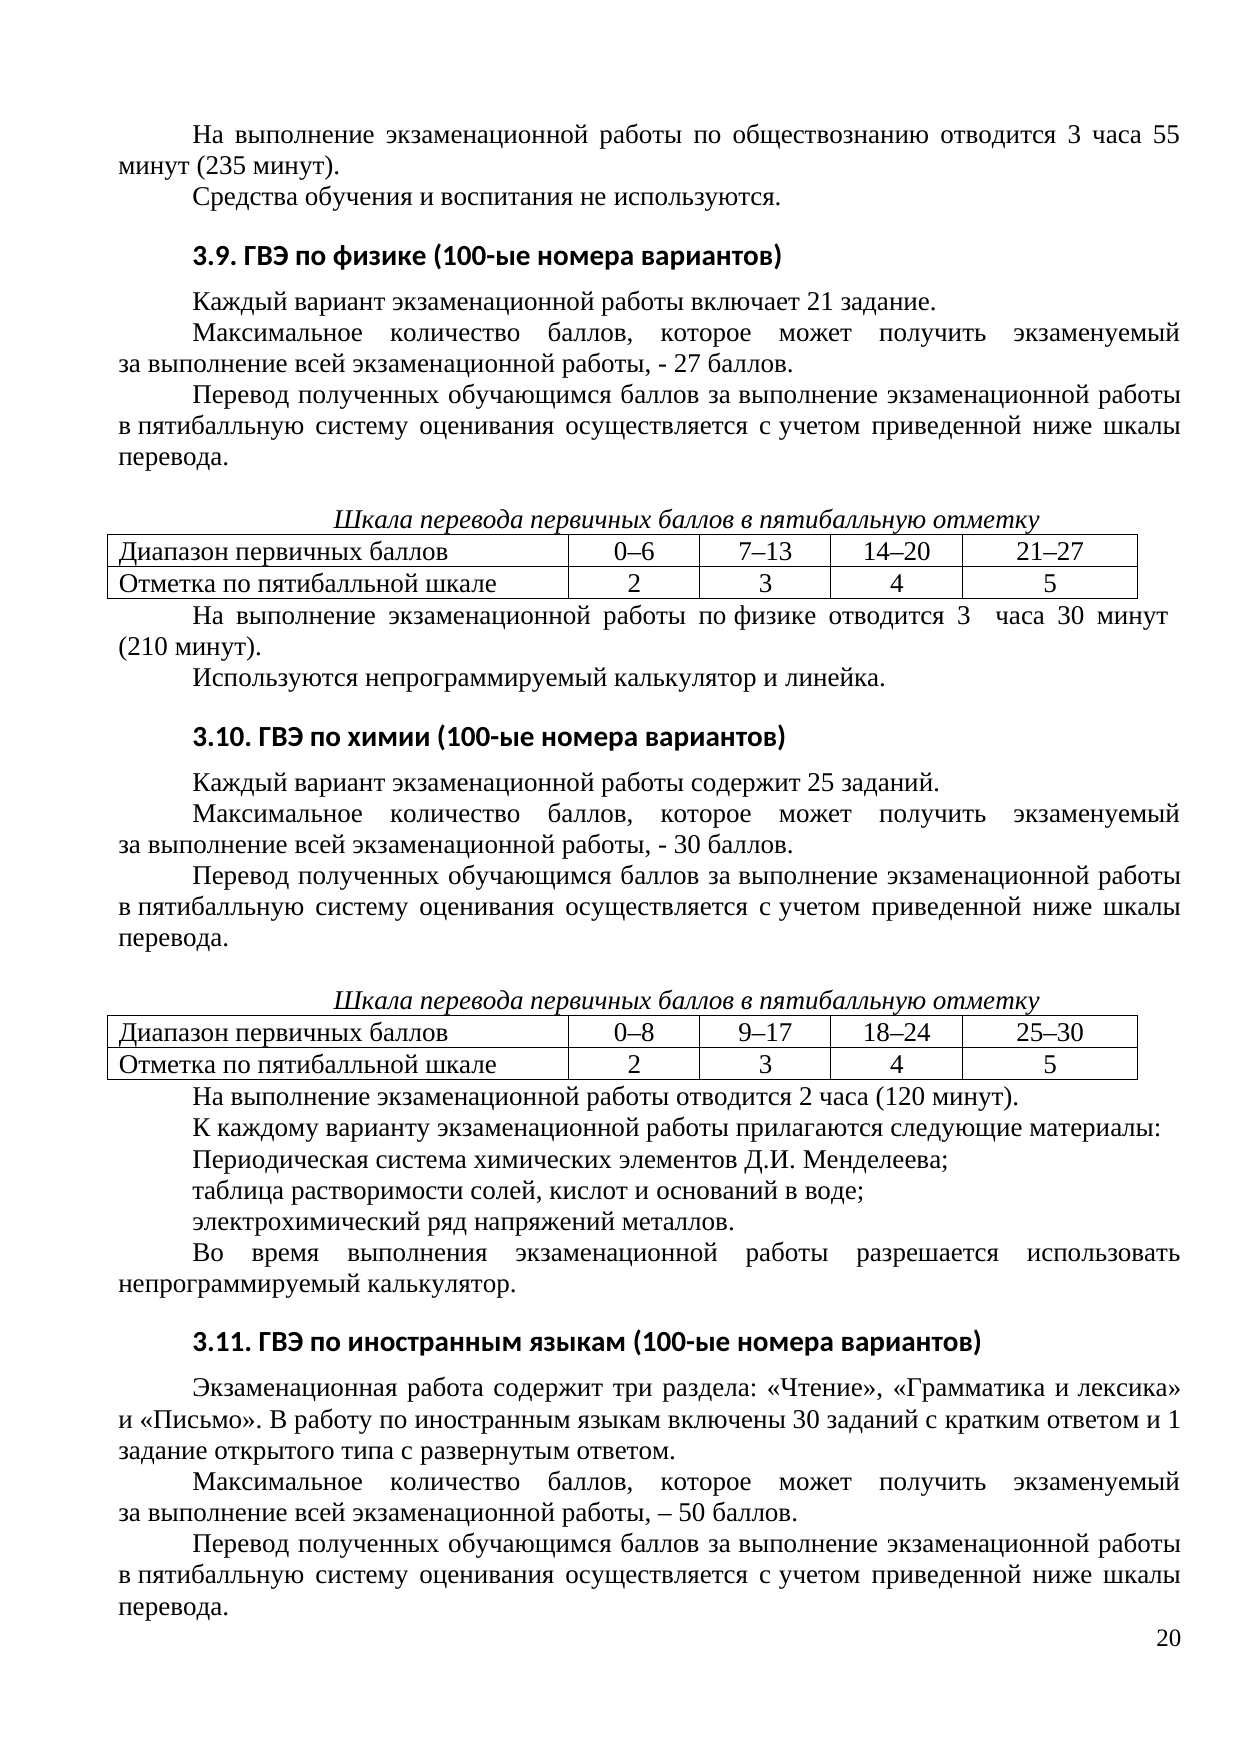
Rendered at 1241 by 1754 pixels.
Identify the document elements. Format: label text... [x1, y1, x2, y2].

table_cell 2 [569, 1048, 699, 1079]
table_cell 3 [700, 567, 830, 598]
text Шкала перевода первичных баллов в пятибалльную отметку [118, 984, 1181, 1015]
text На выполнение экзаменационной работы по физике отводится 3 часа 30 минут (210 минут). [118, 599, 1181, 662]
table_header 21–27 [963, 535, 1137, 566]
text Каждый вариант экзаменационной работы включает 21 задание. [118, 285, 1181, 316]
text Максимальное количество баллов, которое может получить экзаменуемый за выполнение всей экзаменационной работы, – 50 баллов. [118, 1465, 1181, 1527]
text Шкала перевода первичных баллов в пятибалльную отметку [118, 503, 1181, 534]
table_cell 3 [700, 1048, 830, 1079]
table_cell 4 [831, 567, 962, 598]
text На выполнение экзаменационной работы по обществознанию отводится 3 часа 55 минут (235 минут). [118, 118, 1181, 180]
text Каждый вариант экзаменационной работы содержит 25 заданий. [118, 766, 1181, 797]
table_header 0–8 [569, 1016, 699, 1047]
text К каждому варианту экзаменационной работы прилагаются следующие материалы: [118, 1112, 1181, 1143]
text Максимальное количество баллов, которое может получить экзаменуемый за выполнение всей экзаменационной работы, - 27 баллов. [118, 316, 1181, 378]
text Периодическая система химических элементов Д.И. Менделеева; [118, 1143, 1181, 1174]
subtitle 3.9. ГВЭ по физике (100-ые номера вариантов) [118, 237, 1181, 272]
table_header 25–30 [963, 1016, 1137, 1047]
text таблица растворимости солей, кислот и оснований в воде; [118, 1174, 1181, 1205]
text Средства обучения и воспитания не используются. [118, 180, 1181, 212]
table_header 14–20 [831, 535, 962, 566]
table_cell Отметка по пятибалльной шкале [108, 567, 568, 598]
text На выполнение экзаменационной работы отводится 2 часа (120 минут). [118, 1080, 1181, 1112]
text электрохимический ряд напряжений металлов. [118, 1205, 1181, 1236]
text Во время выполнения экзаменационной работы разрешается использовать непрограммируемый калькулятор. [118, 1236, 1181, 1298]
table_cell 5 [963, 1048, 1137, 1079]
text Экзаменационная работа содержит три раздела: «Чтение», «Грамматика и лексика» и «Письмо». В работу по иностранным языкам включены 30 заданий с кратким ответом и 1 задание открытого типа с развернутым ответом. [118, 1372, 1181, 1465]
table_header Диапазон первичных баллов [108, 535, 568, 566]
table_header 0–6 [569, 535, 699, 566]
table_header 9–17 [700, 1016, 830, 1047]
text Максимальное количество баллов, которое может получить экзаменуемый за выполнение всей экзаменационной работы, - 30 баллов. [118, 797, 1181, 859]
table_cell 4 [831, 1048, 962, 1079]
table_header 7–13 [700, 535, 830, 566]
table_header Диапазон первичных баллов [108, 1016, 568, 1047]
table_cell 5 [963, 567, 1137, 598]
subtitle 3.10. ГВЭ по химии (100-ые номера вариантов) [118, 718, 1181, 753]
table_cell Отметка по пятибалльной шкале [108, 1048, 568, 1079]
table_cell 2 [569, 567, 699, 598]
table_header 18–24 [831, 1016, 962, 1047]
text Используются непрограммируемый калькулятор и линейка. [118, 662, 1181, 693]
subtitle 3.11. ГВЭ по иностранным языкам (100-ые номера вариантов) [118, 1323, 1181, 1359]
